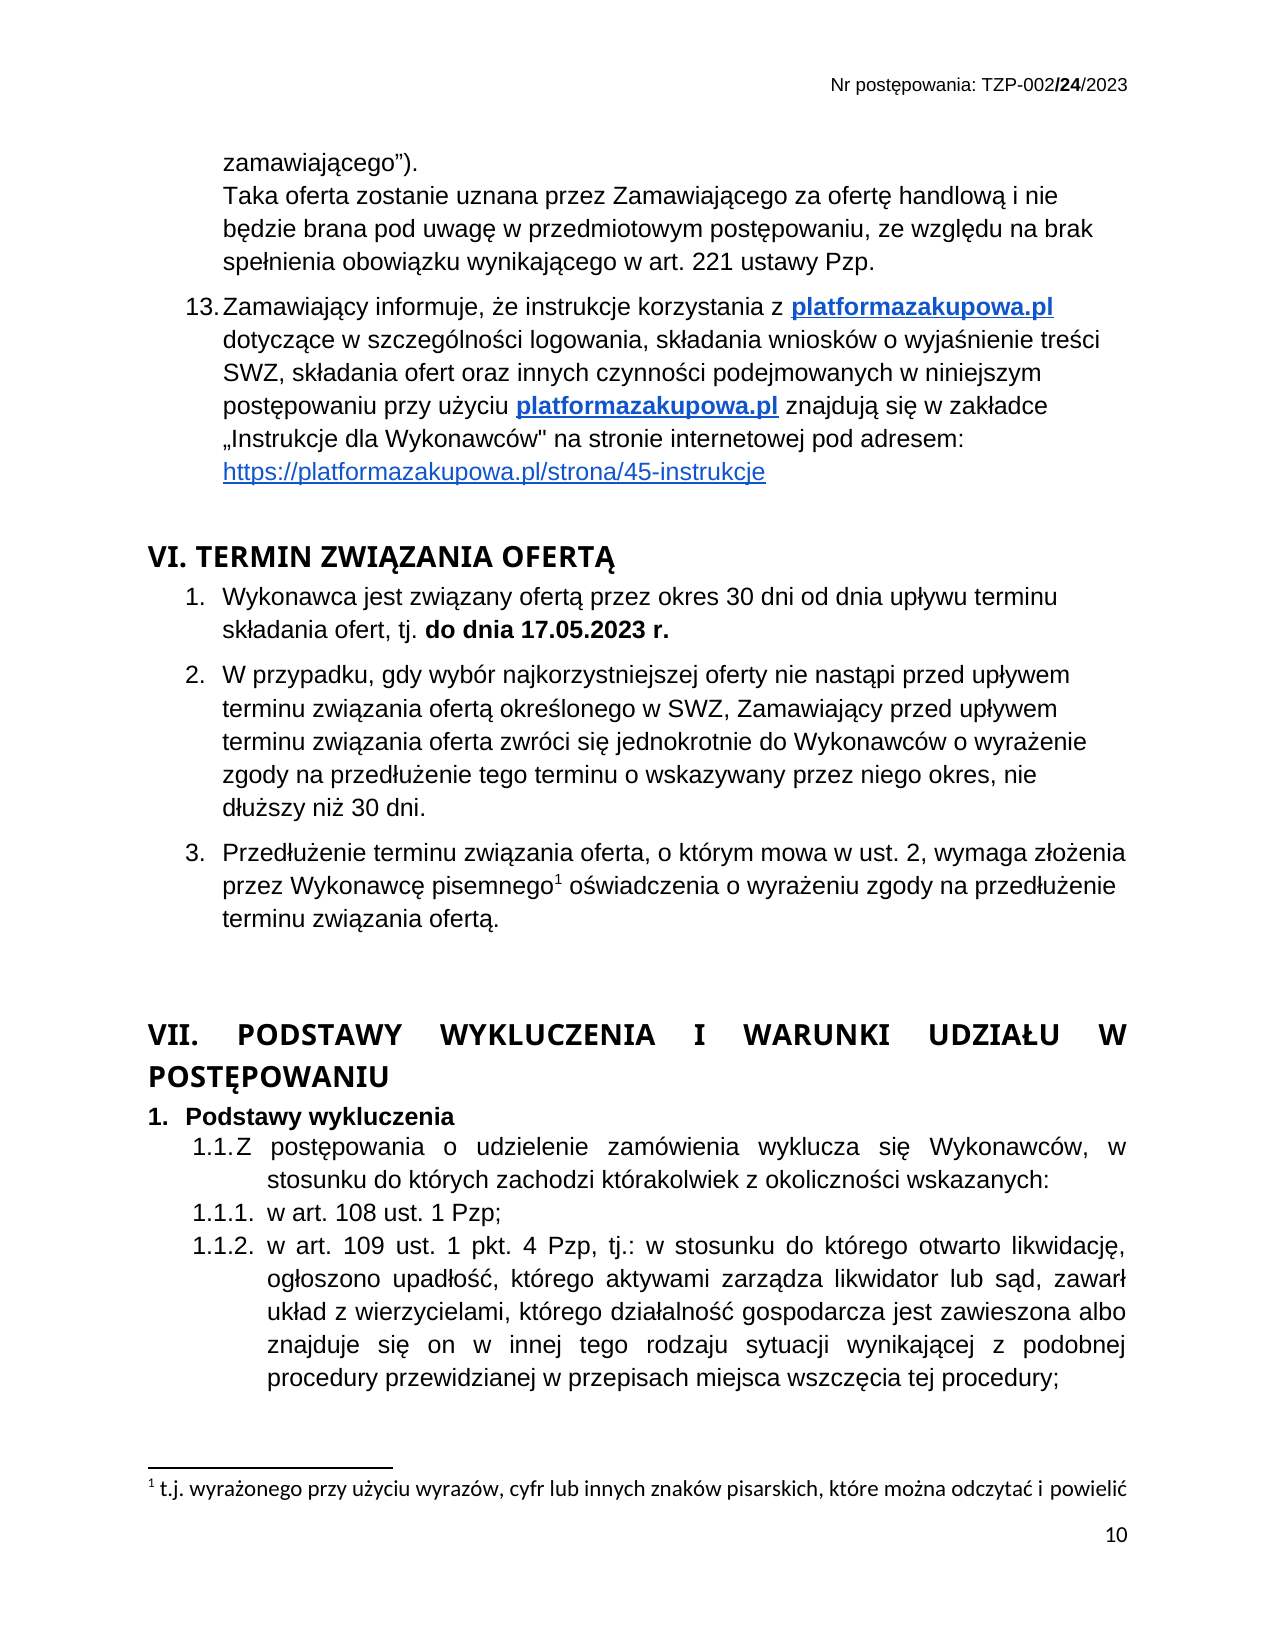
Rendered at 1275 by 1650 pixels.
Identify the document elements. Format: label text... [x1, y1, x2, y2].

list Przedłużenie terminu związania oferta, o którym mowa w ust. 2, wymaga złożenia przez Wykonawcę pisemnego oświadczenia o wyrażeniu zgody na przedłużenie terminu związania ofertą. [185, 838, 1127, 933]
text 1.1. Z postępowania o udzielenie zamówienia wyklucza się Wykonawców, w stosunku do których zachodzi którakolwiek z okoliczności wskazanych: [192, 1132, 1127, 1194]
list Podstawy wykluczenia [148, 1102, 1127, 1131]
text 1.1.1. w art. 108 ust. 1 Pzp; [192, 1198, 1127, 1227]
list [185, 148, 1127, 275]
list Wykonawca jest związany ofertą przez okres 30 dni od dnia upływu terminu składania ofert, tj. do dnia 17.05.2023 r. [185, 582, 1113, 644]
text 1.1.2. w art. 109 ust. 1 pkt. 4 Pzp, tj.: w stosunku do którego otwarto likwidację, ogłoszono upadłość, którego aktywami zarządza likwidator lub sąd, zawarł układ z wierzycielami, którego działalność gospodarcza jest zawieszona albo znajduje się on w innej tego rodzaju sytuacji wynikającej z podobnej procedury przewidzianej w przepisach miejsca wszczęcia tej procedury; [192, 1231, 1127, 1392]
list Zamawiający informuje, że instrukcje korzystania z platformazakupowa.pl dotyczące w szczególności logowania, składania wniosków o wyjaśnienie treści SWZ, składania ofert oraz innych czynności podejmowanych w niniejszym postępowaniu przy użyciu platformazakupowa.pl znajdują się w zakładce „Instrukcje dla Wykonawców" na stronie internetowej pod adresem: https://platformazakupowa.pl/strona/45-instrukcje [185, 292, 1127, 486]
subtitle VI. Termin związania ofertą [148, 536, 1127, 576]
subtitle VII. Podstawy wykluczenia i warunki udziału w postępowaniu [148, 1014, 1127, 1096]
list W przypadku, gdy wybór najkorzystniejszej oferty nie nastąpi przed upływem terminu związania ofertą określonego w SWZ, Zamawiający przed upływem terminu związania oferta zwróci się jednokrotnie do Wykonawców o wyrażenie zgody na przedłużenie tego terminu o wskazywany przez niego okres, nie dłuższy niż 30 dni. [185, 661, 1127, 821]
